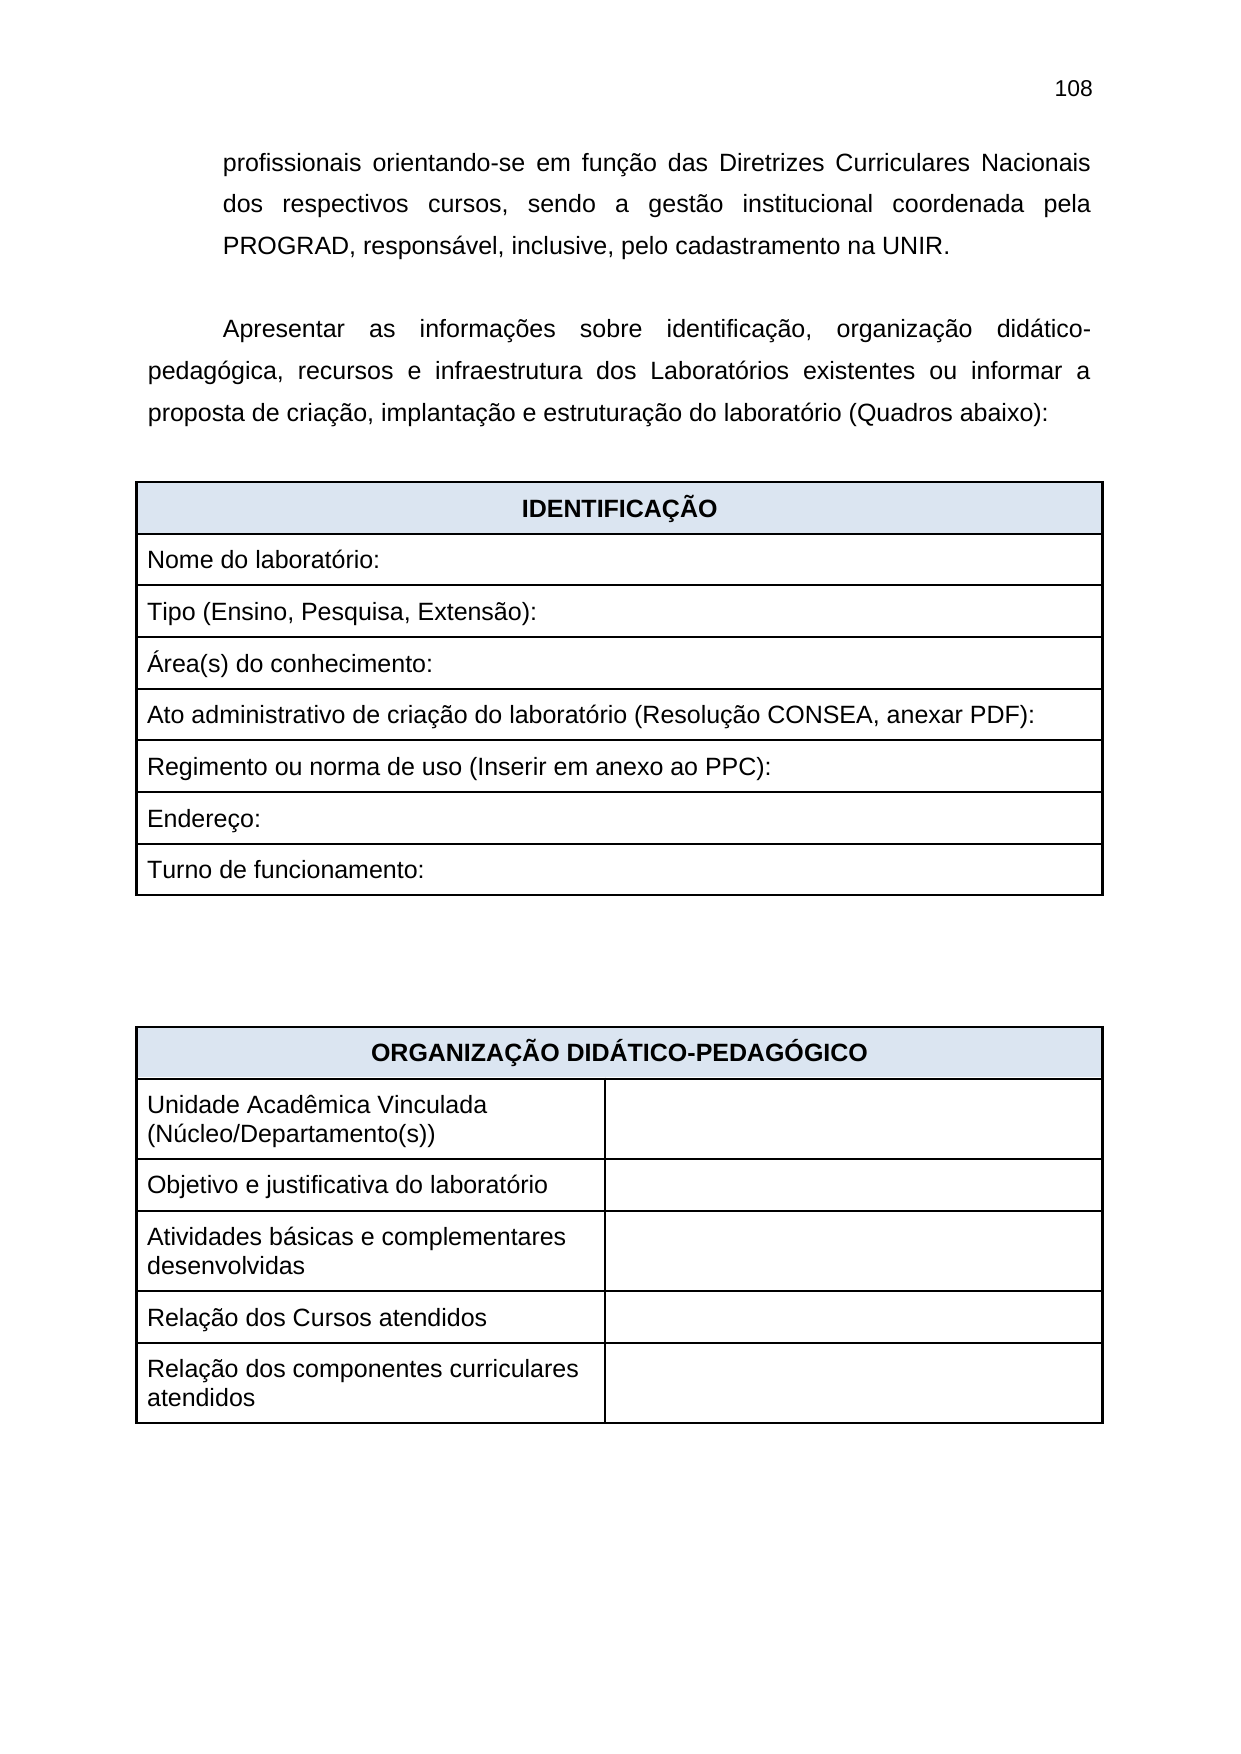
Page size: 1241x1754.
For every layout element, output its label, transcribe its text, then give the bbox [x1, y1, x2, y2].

table_cell Relação dos Cursos atendidos [138, 1292, 604, 1342]
table_cell [606, 1080, 1101, 1158]
table_cell [606, 1292, 1101, 1342]
table_header IDENTIFICAÇÃO [138, 483, 1101, 533]
table_cell [606, 1160, 1101, 1209]
table_cell [606, 1212, 1101, 1290]
table_cell [606, 1344, 1101, 1422]
table_cell Turno de funcionamento: [138, 845, 1101, 894]
table_cell Tipo (Ensino, Pesquisa, Extensão): [138, 586, 1101, 636]
table_cell Relação dos componentes curriculares atendidos [138, 1344, 604, 1422]
table_cell Ato administrativo de criação do laboratório (Resolução CONSEA, anexar PDF): [138, 690, 1101, 739]
text Apresentar as informações sobre identificação, organização didático-pedagógica, recursos e infraestrutura dos Laboratórios existentes ou informar a proposta de criação, implantação e estruturação do laboratório (Quadros abaixo): [148, 314, 1092, 356]
table_cell Nome do laboratório: [138, 535, 1101, 584]
table_cell Regimento ou norma de uso (Inserir em anexo ao PPC): [138, 741, 1101, 791]
table_cell Unidade Acadêmica Vinculada (Núcleo/Departamento(s)) [138, 1080, 604, 1158]
table_cell Endereço: [138, 793, 1101, 843]
text Apresentar as informações sobre identificação, organização didático-pedagógica, recursos e infraestrutura dos Laboratórios existentes ou informar a proposta de criação, implantação e estruturação do laboratório (Quadros abaixo): [148, 385, 1092, 426]
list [185, 148, 1092, 260]
table_cell Atividades básicas e complementares desenvolvidas [138, 1212, 604, 1290]
table_header ORGANIZAÇÃO DIDÁTICO-PEDAGÓGICO [138, 1028, 1101, 1077]
table_cell Área(s) do conhecimento: [138, 638, 1101, 688]
table_cell Objetivo e justificativa do laboratório [138, 1160, 604, 1209]
